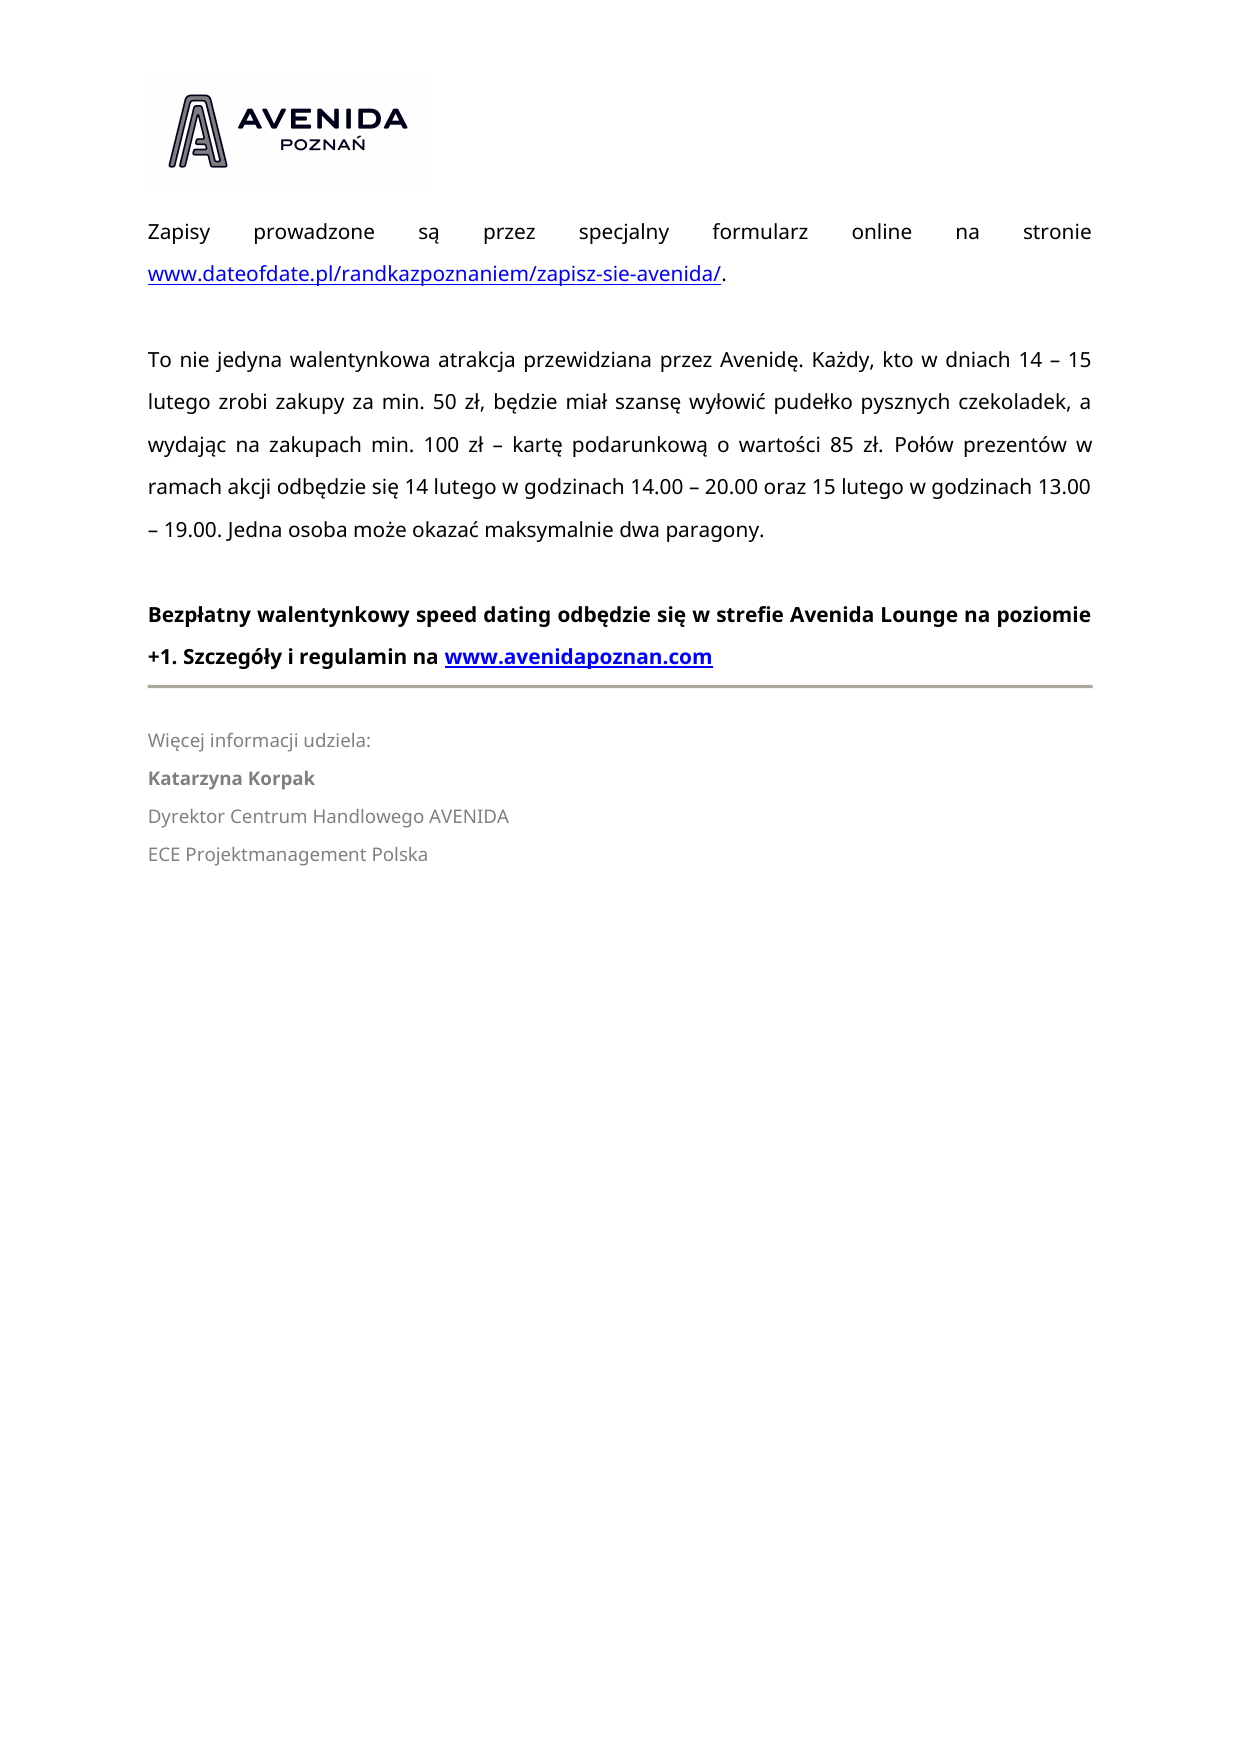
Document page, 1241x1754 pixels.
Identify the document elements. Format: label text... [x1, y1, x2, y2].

text ECE Projektmanagement Polska [148, 842, 1093, 867]
text Dyrektor Centrum Handlowego AVENIDA [148, 803, 1093, 829]
text Katarzyna Korpak [148, 765, 1093, 791]
text Więcej informacji udziela: [148, 727, 1093, 752]
text Zapisy prowadzone są przez specjalny formularz online na stronie www.dateofdate.pl/randkazpoznaniem/zapisz-sie-avenida/. [148, 217, 1093, 288]
text To nie jedyna walentynkowa atrakcja przewidziana przez Avenidę. Każdy, kto w dniach 14 – 15 lutego zrobi zakupy za min. 50 zł, będzie miał szansę wyłowić pudełko pysznych czekoladek, a wydając na zakupach min. 100 zł – kartę podarunkową o wartości 85 zł. Połów prezentów w ramach akcji odbędzie się 14 lutego w godzinach 14.00 – 20.00 oraz 15 lutego w godzinach 13.00 – 19.00. Jedna osoba może okazać maksymalnie dwa paragony. [148, 345, 1093, 543]
text Bezpłatny walentynkowy speed dating odbędzie się w strefie Avenida Lounge na poziomie +1. Szczegóły i regulamin na www.avenidapoznan.com [148, 600, 1093, 671]
picture [147, 73, 429, 189]
